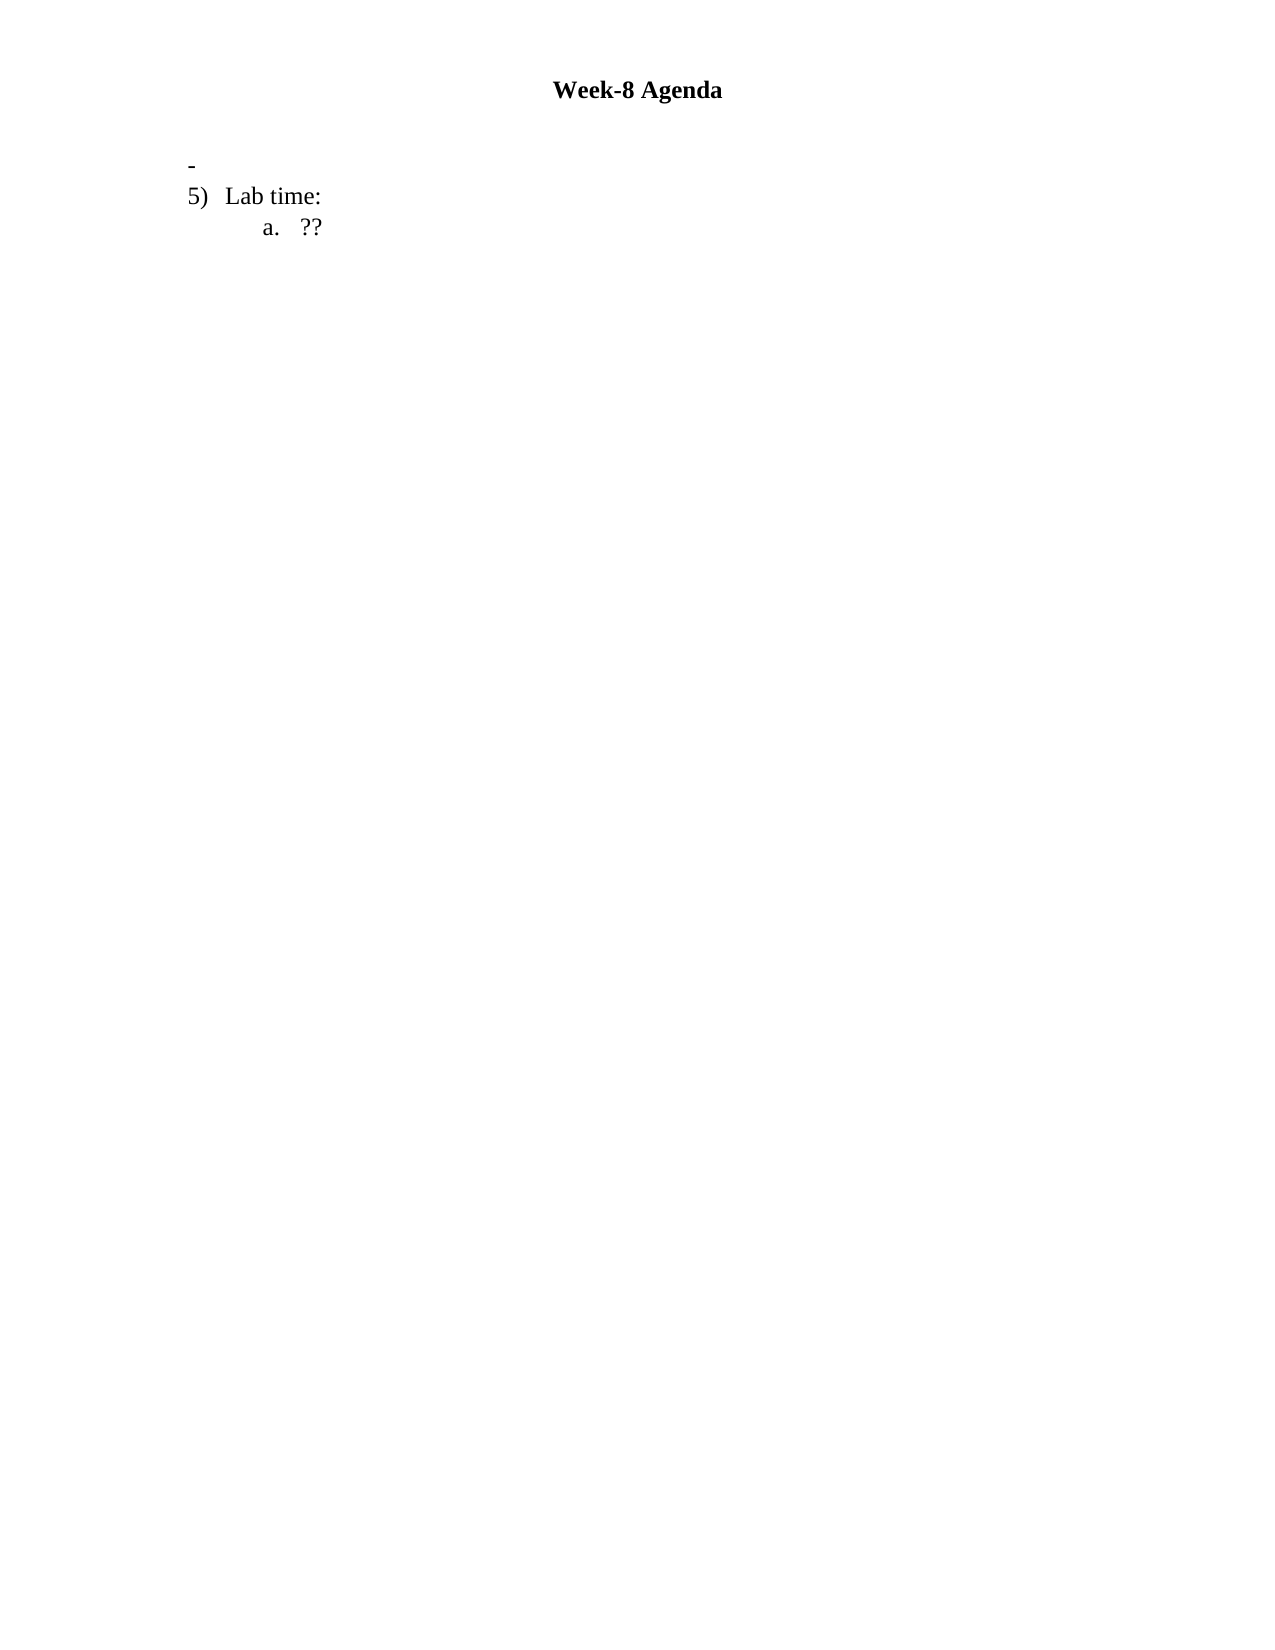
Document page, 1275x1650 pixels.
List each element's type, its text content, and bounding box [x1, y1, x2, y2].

list Lab time: [187, 181, 1125, 210]
list ?? [262, 212, 1125, 241]
text - [187, 150, 1125, 179]
